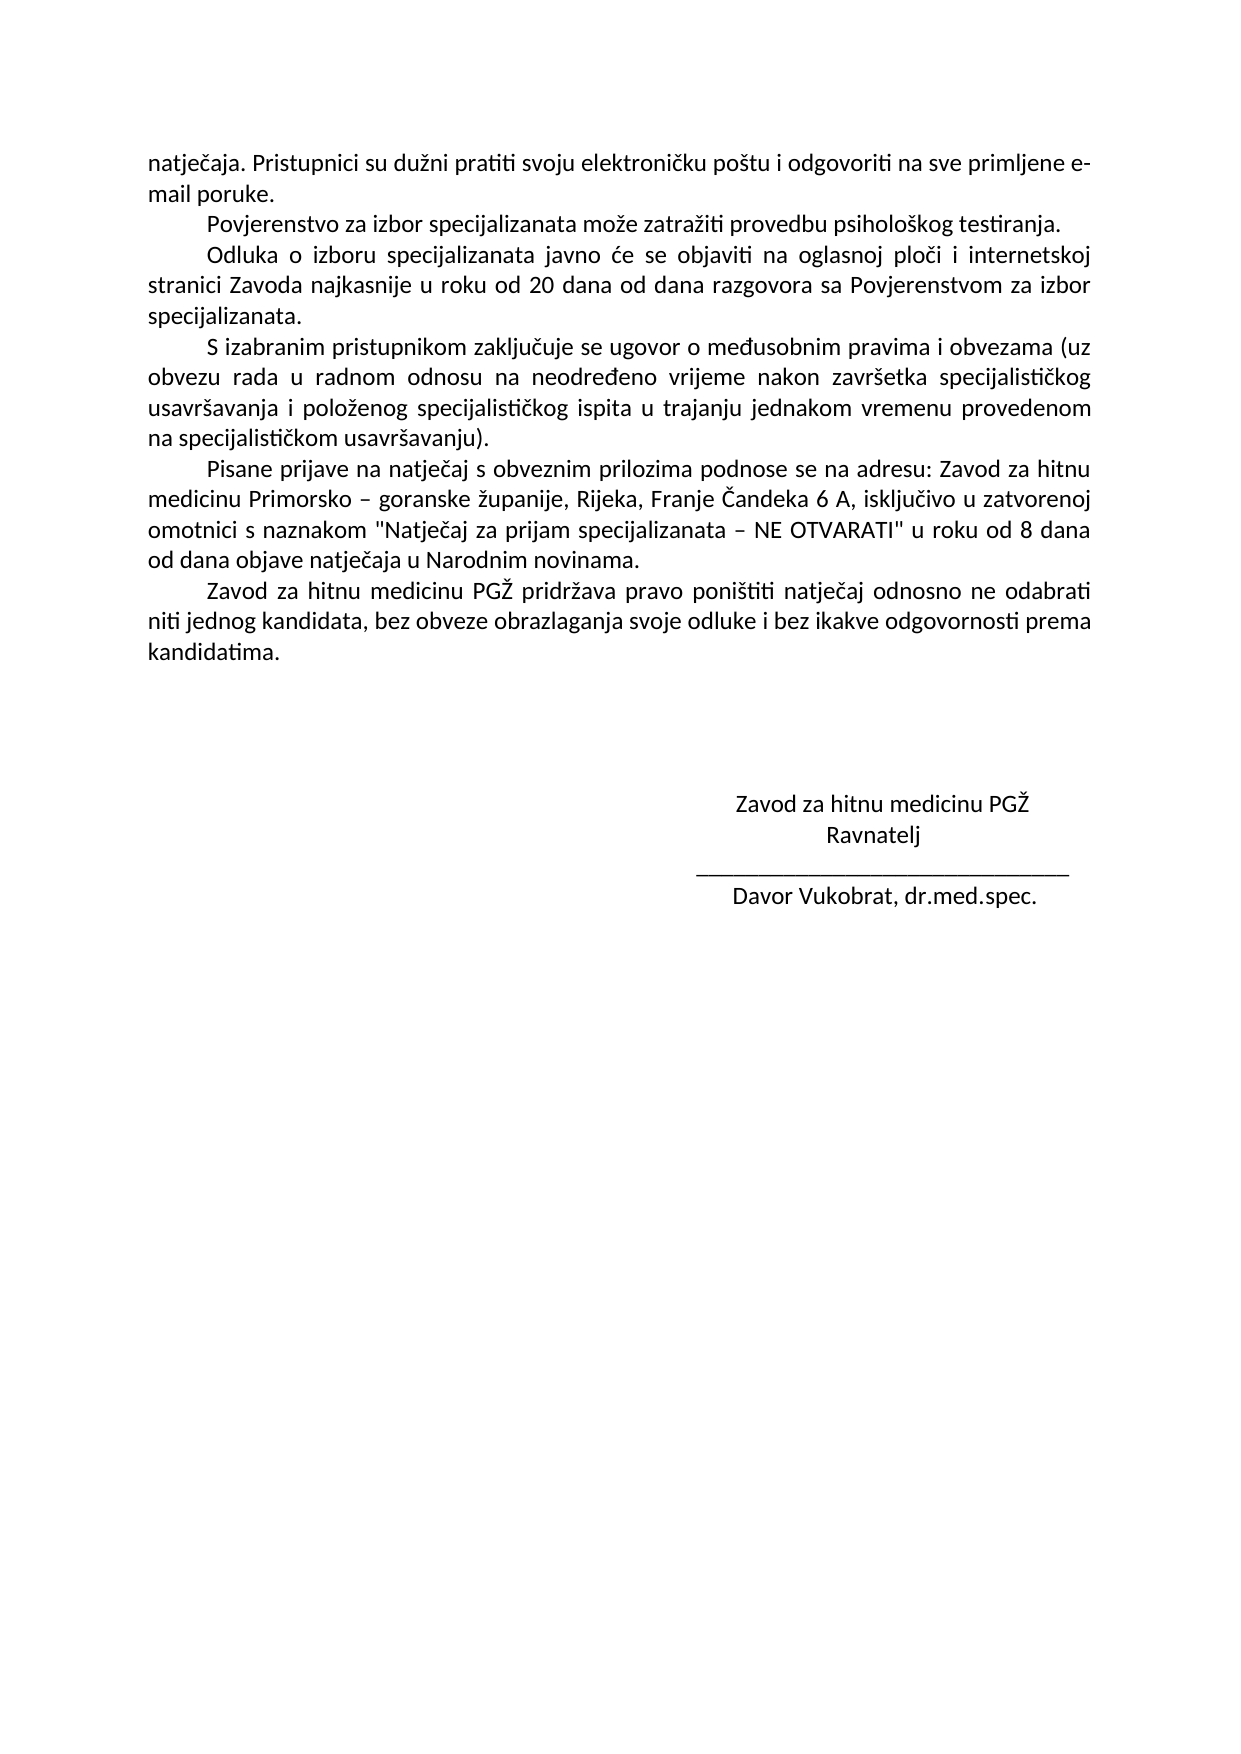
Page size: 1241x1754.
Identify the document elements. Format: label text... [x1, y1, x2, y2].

text Davor Vukobrat, dr.med.spec. [148, 880, 1093, 911]
text Ravnatelj [148, 819, 1093, 849]
text Zavod za hitnu medicinu PGŽ [148, 788, 1093, 819]
text ______________________________ [148, 849, 1093, 880]
text Pisane prijave na natječaj s obveznim prilozima podnose se na adresu: Zavod za hitnu medicinu Primorsko – goranske županije, Rijeka, Franje Čandeka 6 A, isključivo u zatvorenoj omotnici s naznakom "Natječaj za prijam specijalizanata – NE OTVARATI" u roku od 8 dana od dana objave natječaja u Narodnim novinama. [148, 453, 1093, 575]
text Odluka o izboru specijalizanata javno će se objaviti na oglasnoj ploči i internetskoj stranici Zavoda najkasnije u roku od 20 dana od dana razgovora sa Povjerenstvom za izbor specijalizanata. [148, 239, 1093, 331]
text Povjerenstvo za izbor specijalizanata može zatražiti provedbu psihološkog testiranja. [148, 209, 1093, 239]
text S izabranim pristupnikom zaključuje se ugovor o međusobnim pravima i obvezama (uz obvezu rada u radnom odnosu na neodređeno vrijeme nakon završetka specijalističkog usavršavanja i položenog specijalističkog ispita u trajanju jednakom vremenu provedenom na specijalističkom usavršavanju). [148, 331, 1093, 453]
text Zavod za hitnu medicinu PGŽ pridržava pravo poništiti natječaj odnosno ne odabrati niti jednog kandidata, bez obveze obrazlaganja svoje odluke i bez ikakve odgovornosti prema kandidatima. [148, 575, 1093, 666]
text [148, 148, 1093, 209]
